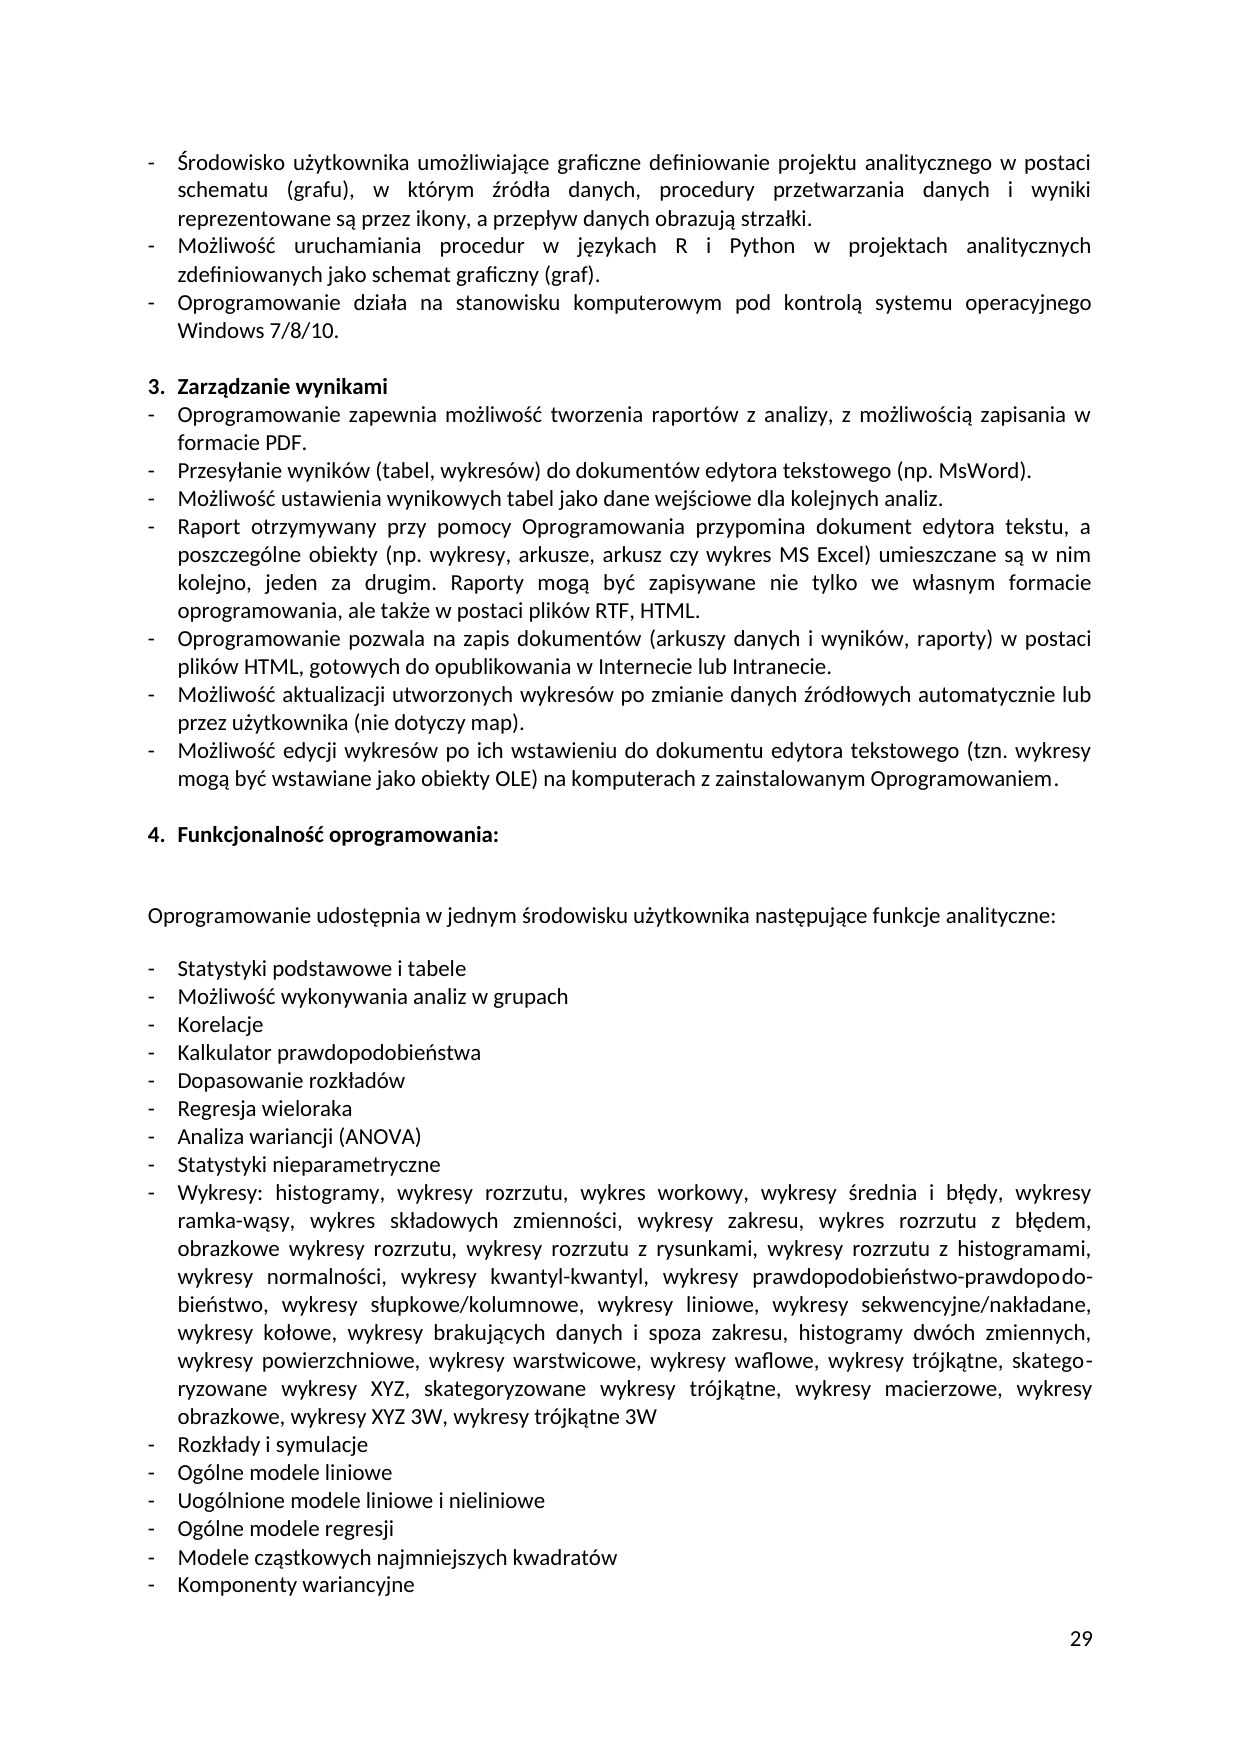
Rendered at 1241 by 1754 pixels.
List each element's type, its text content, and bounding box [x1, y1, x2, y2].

list Rozkłady i symulacje [148, 1431, 1093, 1458]
list Oprogramowanie działa na stanowisku komputerowym pod kontrolą systemu operacyjnego Windows 7/8/10. [148, 288, 1093, 344]
list Statystyki podstawowe i tabele [148, 954, 1093, 982]
list Środowisko użytkownika umożliwiające graficzne definiowanie projektu analitycznego w postaci schematu (grafu), w którym źródła danych, procedury przetwarzania danych i wyniki reprezentowane są przez ikony, a przepływ danych obrazują strzałki. [148, 148, 1093, 232]
list Raport otrzymywany przy pomocy Oprogramowania przypomina dokument edytora tekstu, a poszczególne obiekty (np. wykresy, arkusze, arkusz czy wykres MS Excel) umieszczane są w nim kolejno, jeden za drugim. Raporty mogą być zapisywane nie tylko we własnym formacie oprogramowania, ale także w postaci plików RTF, HTML. [148, 512, 1093, 624]
list Komponenty wariancyjne [148, 1571, 1093, 1599]
list Ogólne modele liniowe [148, 1458, 1093, 1487]
list Oprogramowanie pozwala na zapis dokumentów (arkuszy danych i wyników, raporty) w postaci plików HTML, gotowych do opublikowania w Internecie lub Intranecie. [148, 624, 1093, 680]
list Możliwość aktualizacji utworzonych wykresów po zmianie danych źródłowych automatycznie lub przez użytkownika (nie dotyczy map). [148, 680, 1093, 736]
list Funkcjonalność oprogramowania: [148, 820, 1093, 848]
list Statystyki nieparametryczne [148, 1150, 1093, 1178]
list Ogólne modele regresji [148, 1514, 1093, 1543]
list Możliwość wykonywania analiz w grupach [148, 982, 1093, 1010]
list Modele cząstkowych najmniejszych kwadratów [148, 1543, 1093, 1571]
text Oprogramowanie udostępnia w jednym środowisku użytkownika następujące funkcje analityczne: [148, 901, 1093, 929]
list Uogólnione modele liniowe i nieliniowe [148, 1487, 1093, 1514]
list Możliwość uruchamiania procedur w językach R i Python w projektach analitycznych zdefiniowanych jako schemat graficzny (graf). [148, 232, 1093, 288]
list Kalkulator prawdopodobieństwa [148, 1038, 1093, 1066]
list Zarządzanie wynikami [148, 372, 1093, 400]
list Możliwość ustawienia wynikowych tabel jako dane wejściowe dla kolejnych analiz. [148, 484, 1093, 512]
list Przesyłanie wyników (tabel, wykresów) do dokumentów edytora tekstowego (np. MsWord). [148, 456, 1093, 484]
list Korelacje [148, 1010, 1093, 1038]
list Możliwość edycji wykresów po ich wstawieniu do dokumentu edytora tekstowego (tzn. wykresy mogą być wstawiane jako obiekty OLE) na komputerach z zainstalowanym Oprogramowaniem. [148, 736, 1093, 792]
list Analiza wariancji (ANOVA) [148, 1122, 1093, 1150]
list Oprogramowanie zapewnia możliwość tworzenia raportów z analizy, z możliwością zapisania w formacie PDF. [148, 400, 1093, 456]
list Dopasowanie rozkładów [148, 1066, 1093, 1094]
list Regresja wieloraka [148, 1094, 1093, 1122]
list Wykresy: histogramy, wykresy rozrzutu, wykres workowy, wykresy średnia i błędy, wykresy ramka-wąsy, wykres składowych zmienności, wykresy zakresu, wykres rozrzutu z błędem, obrazkowe wykresy rozrzutu, wykresy rozrzutu z rysunkami, wykresy rozrzutu z histogramami, wykresy normalności, wykresy kwantyl-kwantyl, wykresy prawdopodobieństwo-prawdopodobieństwo, wykresy słupkowe/kolumnowe, wykresy liniowe, wykresy sekwencyjne/nakładane, wykresy kołowe, wykresy brakujących danych i spoza zakresu, histogramy dwóch zmiennych, wykresy powierzchniowe, wykresy warstwicowe, wykresy waflowe, wykresy trójkątne, skategoryzowane wykresy XYZ, skategoryzowane wykresy trójkątne, wykresy macierzowe, wykresy obrazkowe, wykresy XYZ 3W, wykresy trójkątne 3W [148, 1178, 1093, 1431]
